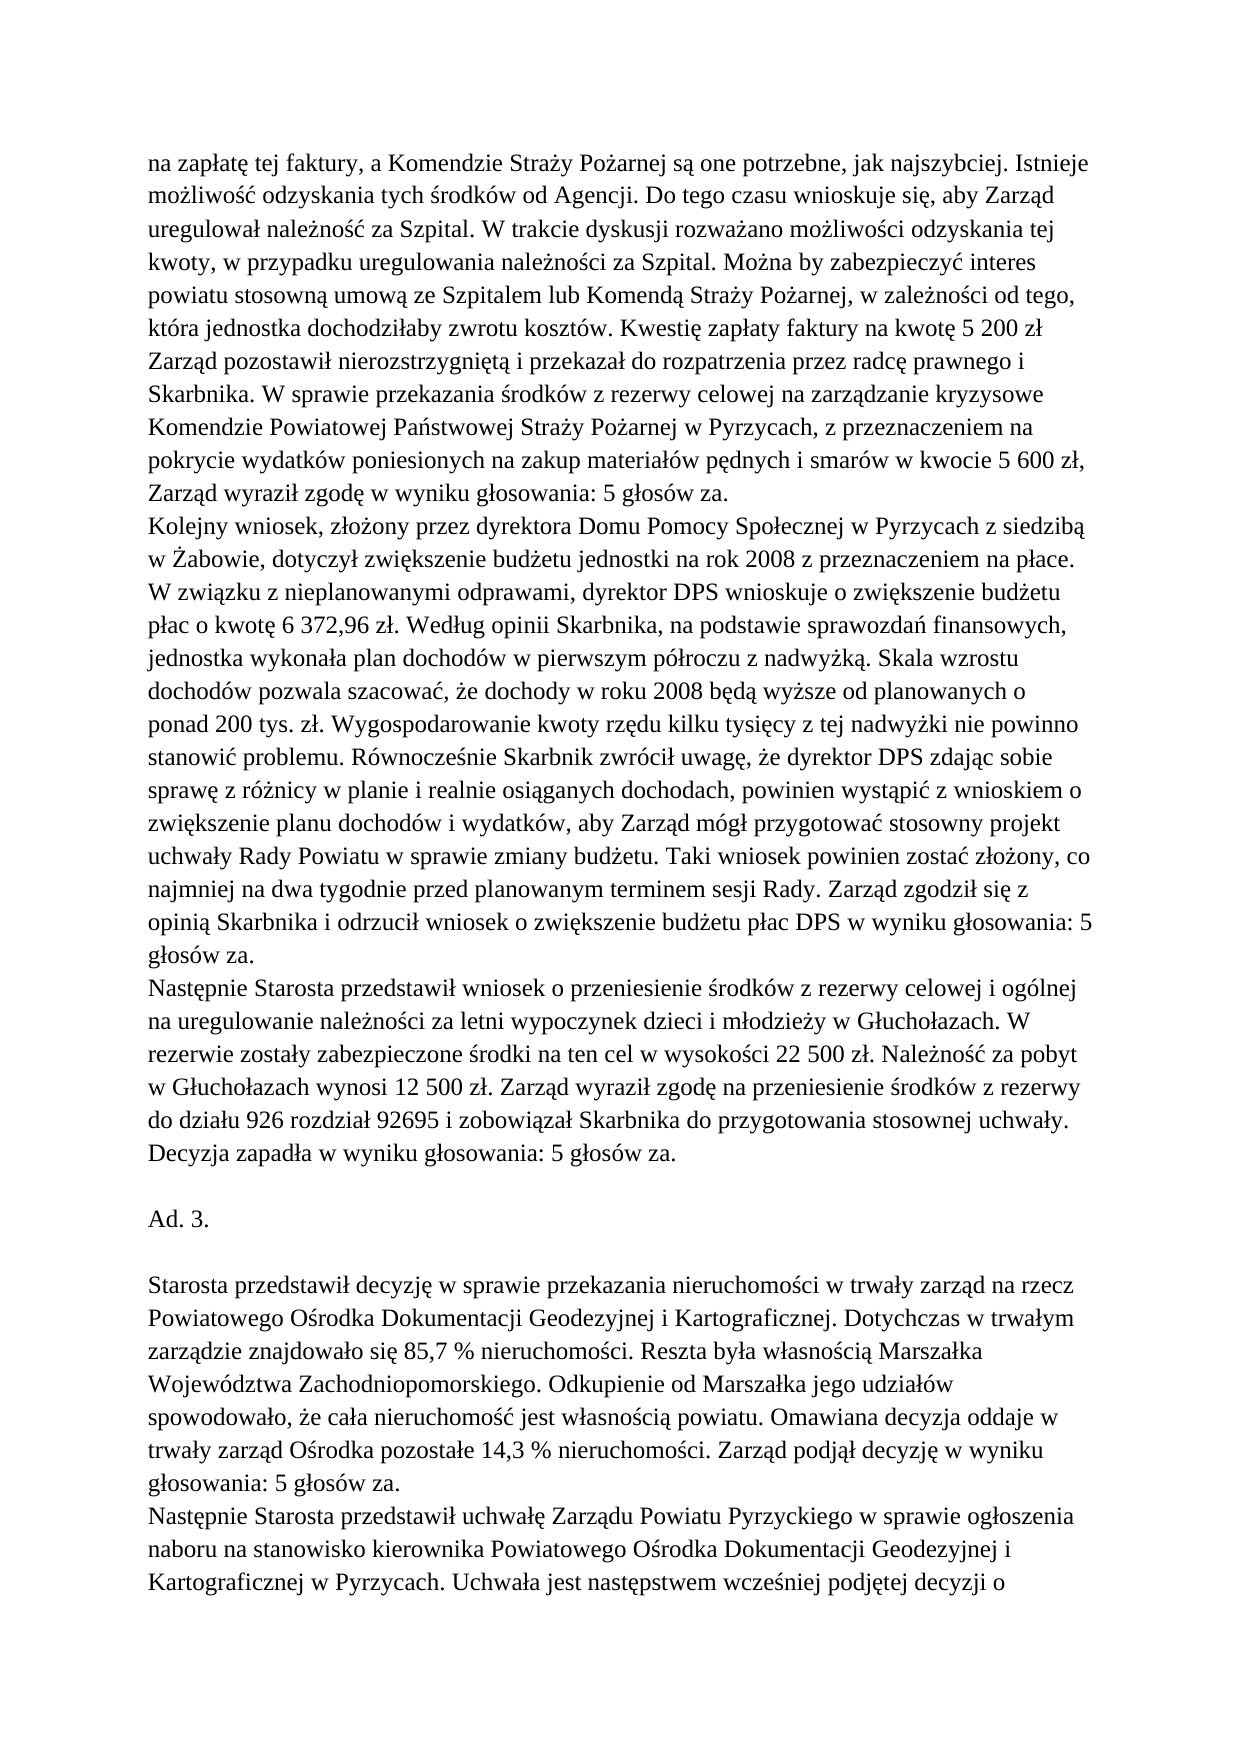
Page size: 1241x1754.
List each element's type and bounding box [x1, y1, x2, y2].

text [148, 148, 1093, 1596]
